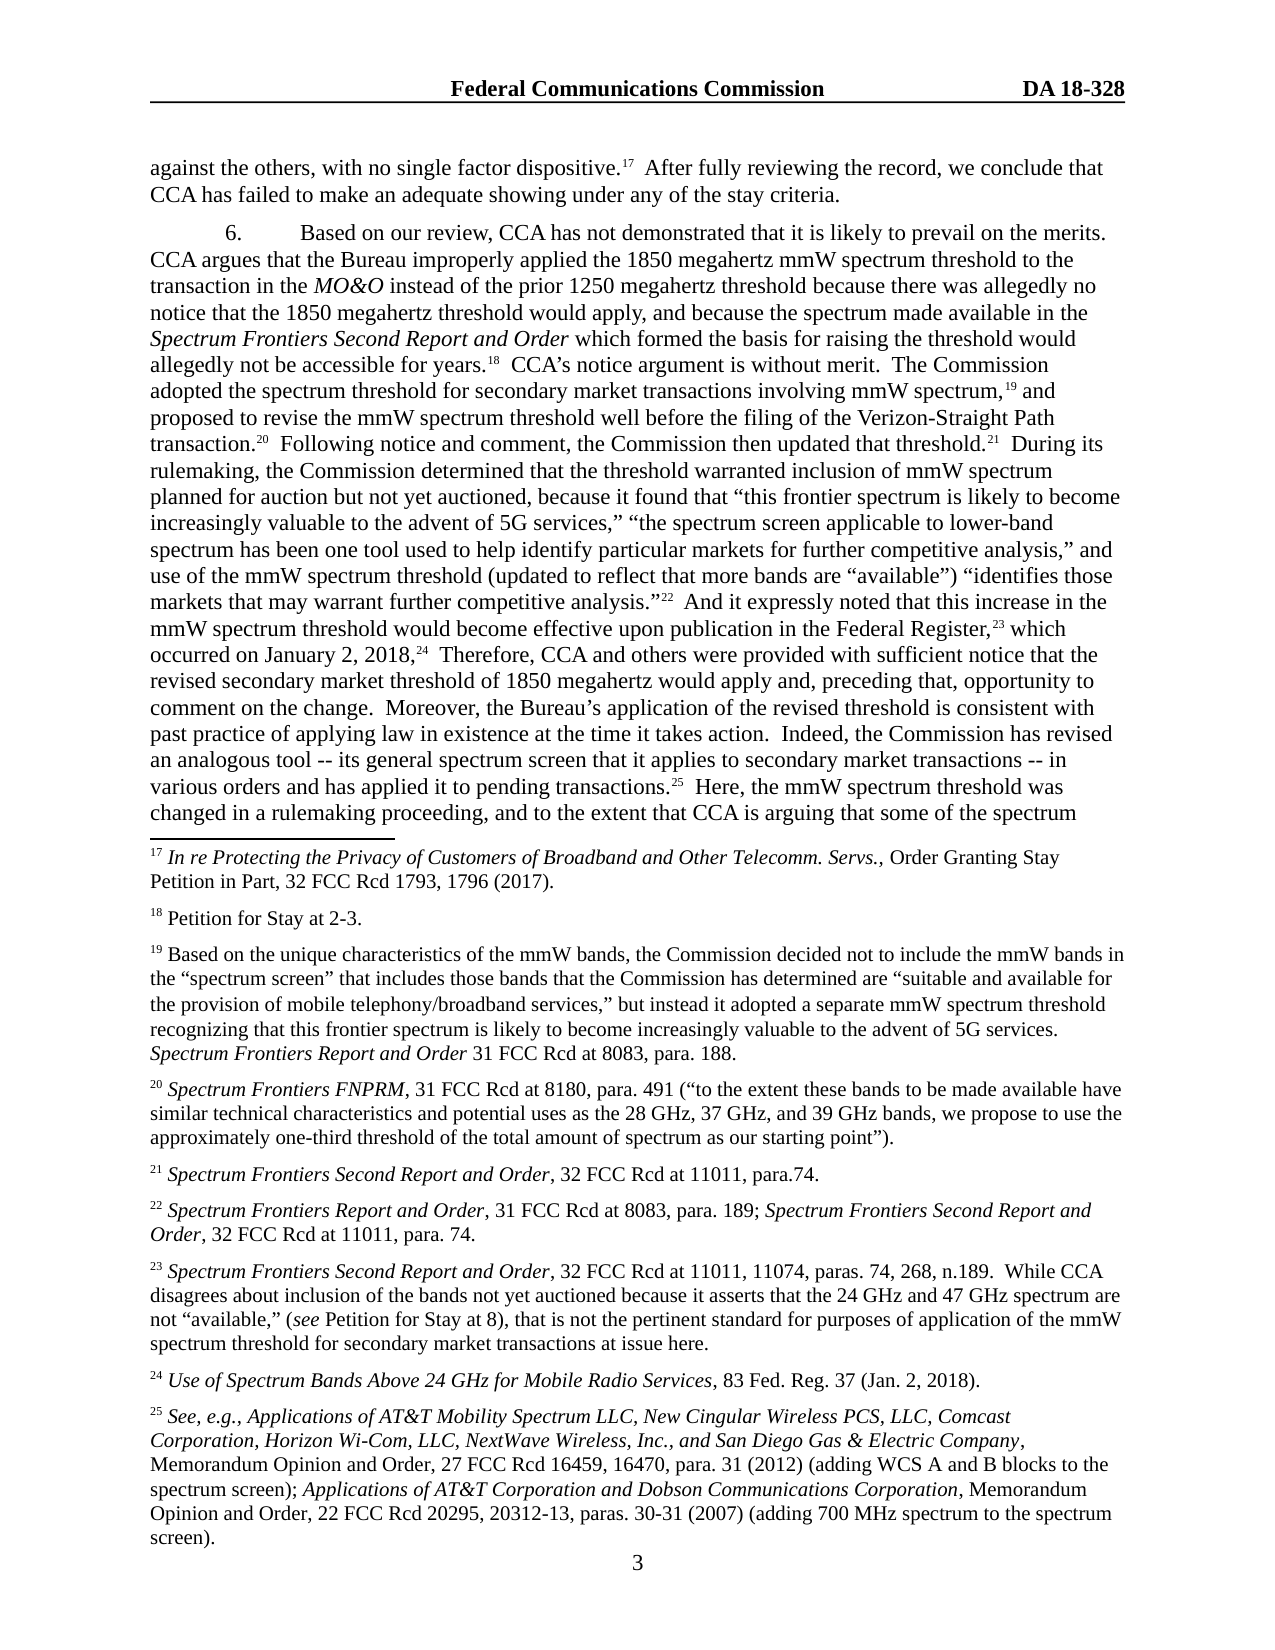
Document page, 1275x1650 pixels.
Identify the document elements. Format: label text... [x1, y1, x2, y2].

text Standard for Stay. The Commission evaluates motions for stays under well settled principles. To qualify for the extraordinary remedy of a stay, the moving party must demonstrate that: (1) it is likely to prevail on the merits of its pending Application for Review; (2) it will suffer irreparable harm if a stay is not granted; (3) other interested parties will not be harmed if a stay is granted; and, (4) the public interest favors granting a stay. The Commission’s consideration of each factor is weighed against the others, with no single factor dispositive. After fully reviewing the record, we conclude that CCA has failed to make an adequate showing under any of the stay criteria. [150, 154, 1125, 207]
text Based on our review, CCA has not demonstrated that it is likely to prevail on the merits. CCA argues that the Bureau improperly applied the 1850 megahertz mmW spectrum threshold to the transaction in the MO&O instead of the prior 1250 megahertz threshold because there was allegedly no notice that the 1850 megahertz threshold would apply, and because the spectrum made available in the Spectrum Frontiers Second Report and Order which formed the basis for raising the threshold would allegedly not be accessible for years. CCA’s notice argument is without merit. The Commission adopted the spectrum threshold for secondary market transactions involving mmW spectrum, and proposed to revise the mmW spectrum threshold well before the filing of the Verizon-Straight Path transaction. Following notice and comment, the Commission then updated that threshold. During its rulemaking, the Commission determined that the threshold warranted inclusion of mmW spectrum planned for auction but not yet auctioned, because it found that “this frontier spectrum is likely to become increasingly valuable to the advent of 5G services,” “the spectrum screen applicable to lower-band spectrum has been one tool used to help identify particular markets for further competitive analysis,” and use of the mmW spectrum threshold (updated to reflect that more bands are “available”) “identifies those markets that may warrant further competitive analysis.” And it expressly noted that this increase in the mmW spectrum threshold would become effective upon publication in the Federal Register, which occurred on January 2, 2018, Therefore, CCA and others were provided with sufficient notice that the revised secondary market threshold of 1850 megahertz would apply and, preceding that, opportunity to comment on the change. Moreover, the Bureau’s application of the revised threshold is consistent with past practice of applying law in existence at the time it takes action. Indeed, the Commission has revised an analogous tool -- its general spectrum screen that it applies to secondary market transactions -- in various orders and has applied it to pending transactions. Here, the mmW spectrum threshold was changed in a rulemaking proceeding, and to the extent that CCA is arguing that some of the spectrum included in the mmW spectrum threshold will not be available for years, its remedy was to file a petition for reconsideration of the Spectrum Frontiers Report and Order and/or the Second Report and Order. It did not do so. In fact, the Commission has under consideration before it a draft Public Notice that would take steps to initiate the auction process for certain of this spectrum. Accordingly, there was no basis for the Bureau to apply any threshold other than the 1850 megahertz screen adopted by the Commission and effective as of the date the MO&O was adopted. [150, 219, 1125, 826]
